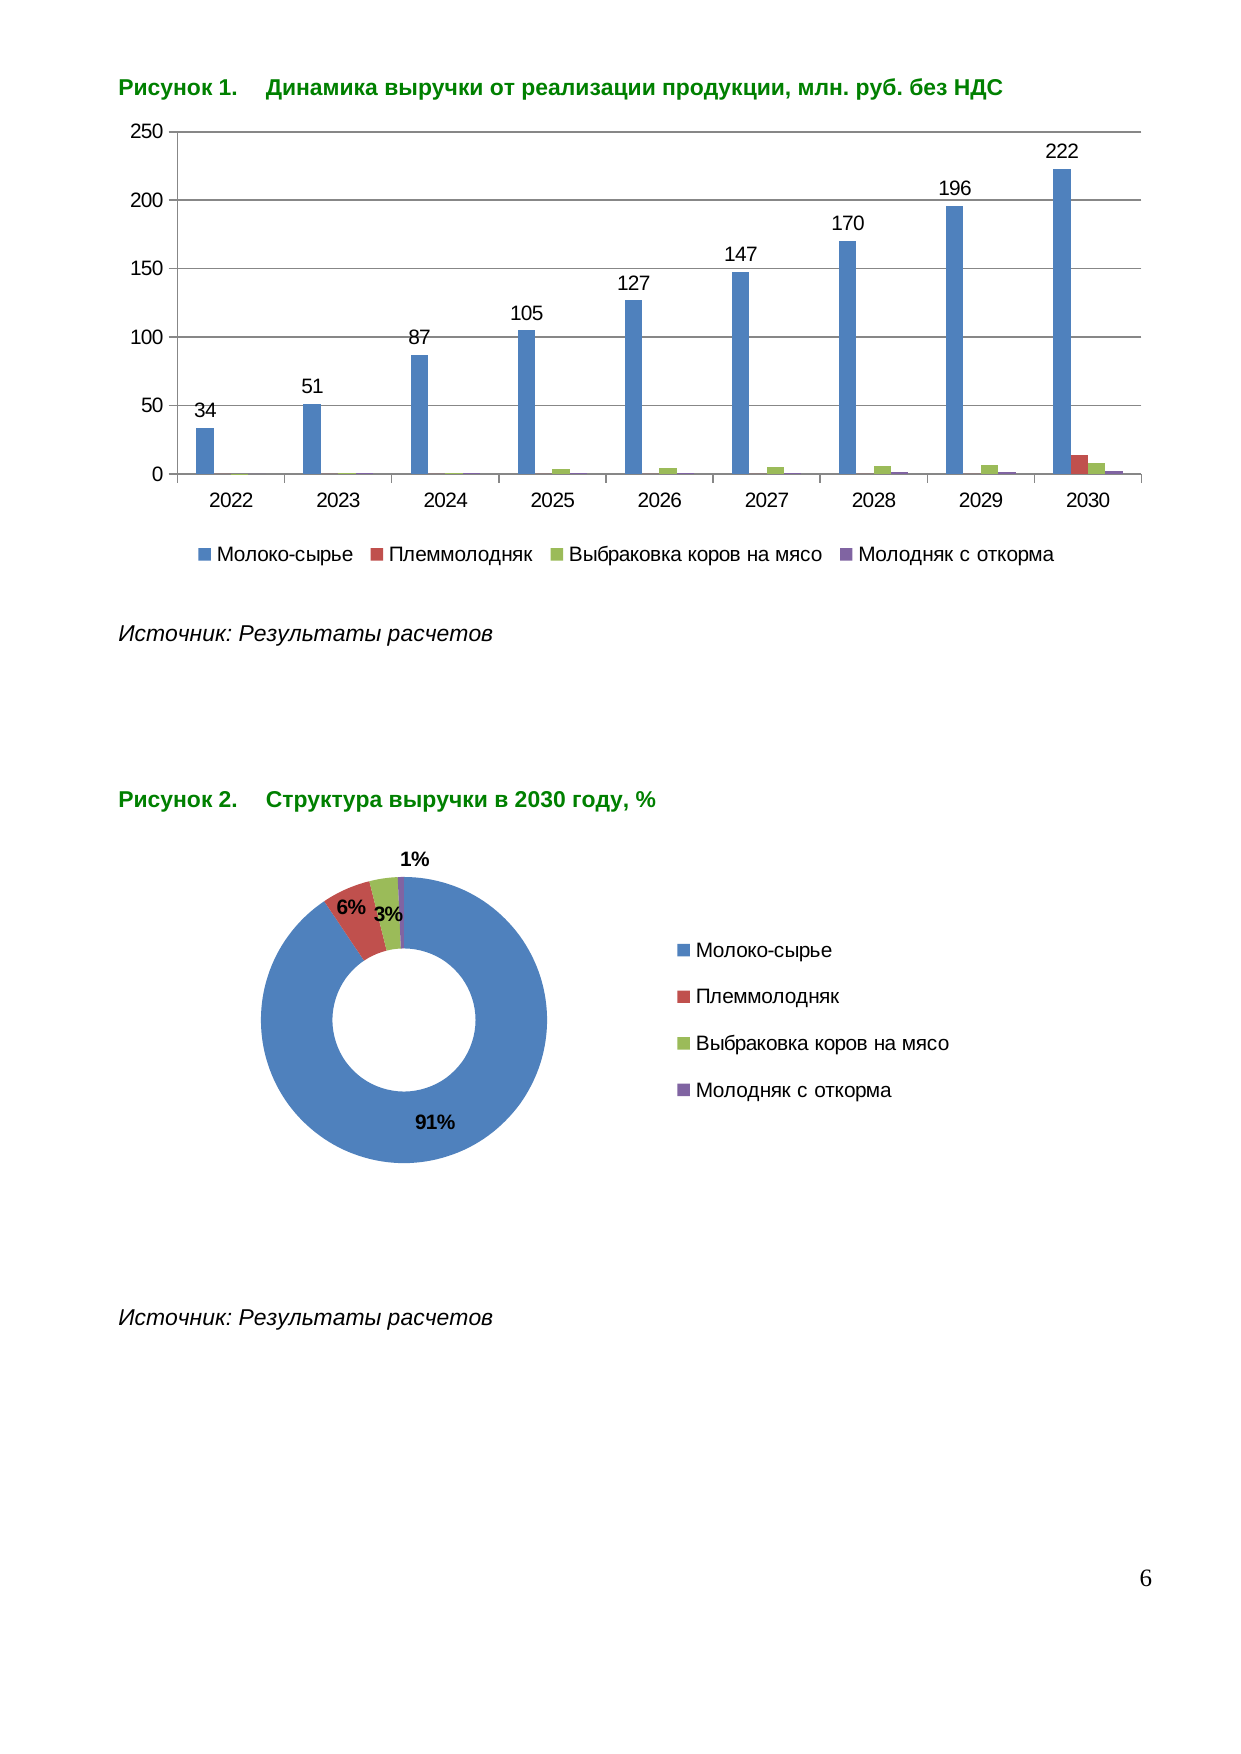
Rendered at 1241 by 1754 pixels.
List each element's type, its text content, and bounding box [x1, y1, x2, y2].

subtitle Источник: Результаты расчетов [118, 619, 1152, 646]
subtitle Источник: Результаты расчетов [118, 1304, 1152, 1331]
list Структура выручки в 2030 году, % [118, 786, 1152, 812]
list Динамика выручки от реализации продукции, млн. руб. без НДС [118, 74, 1152, 100]
